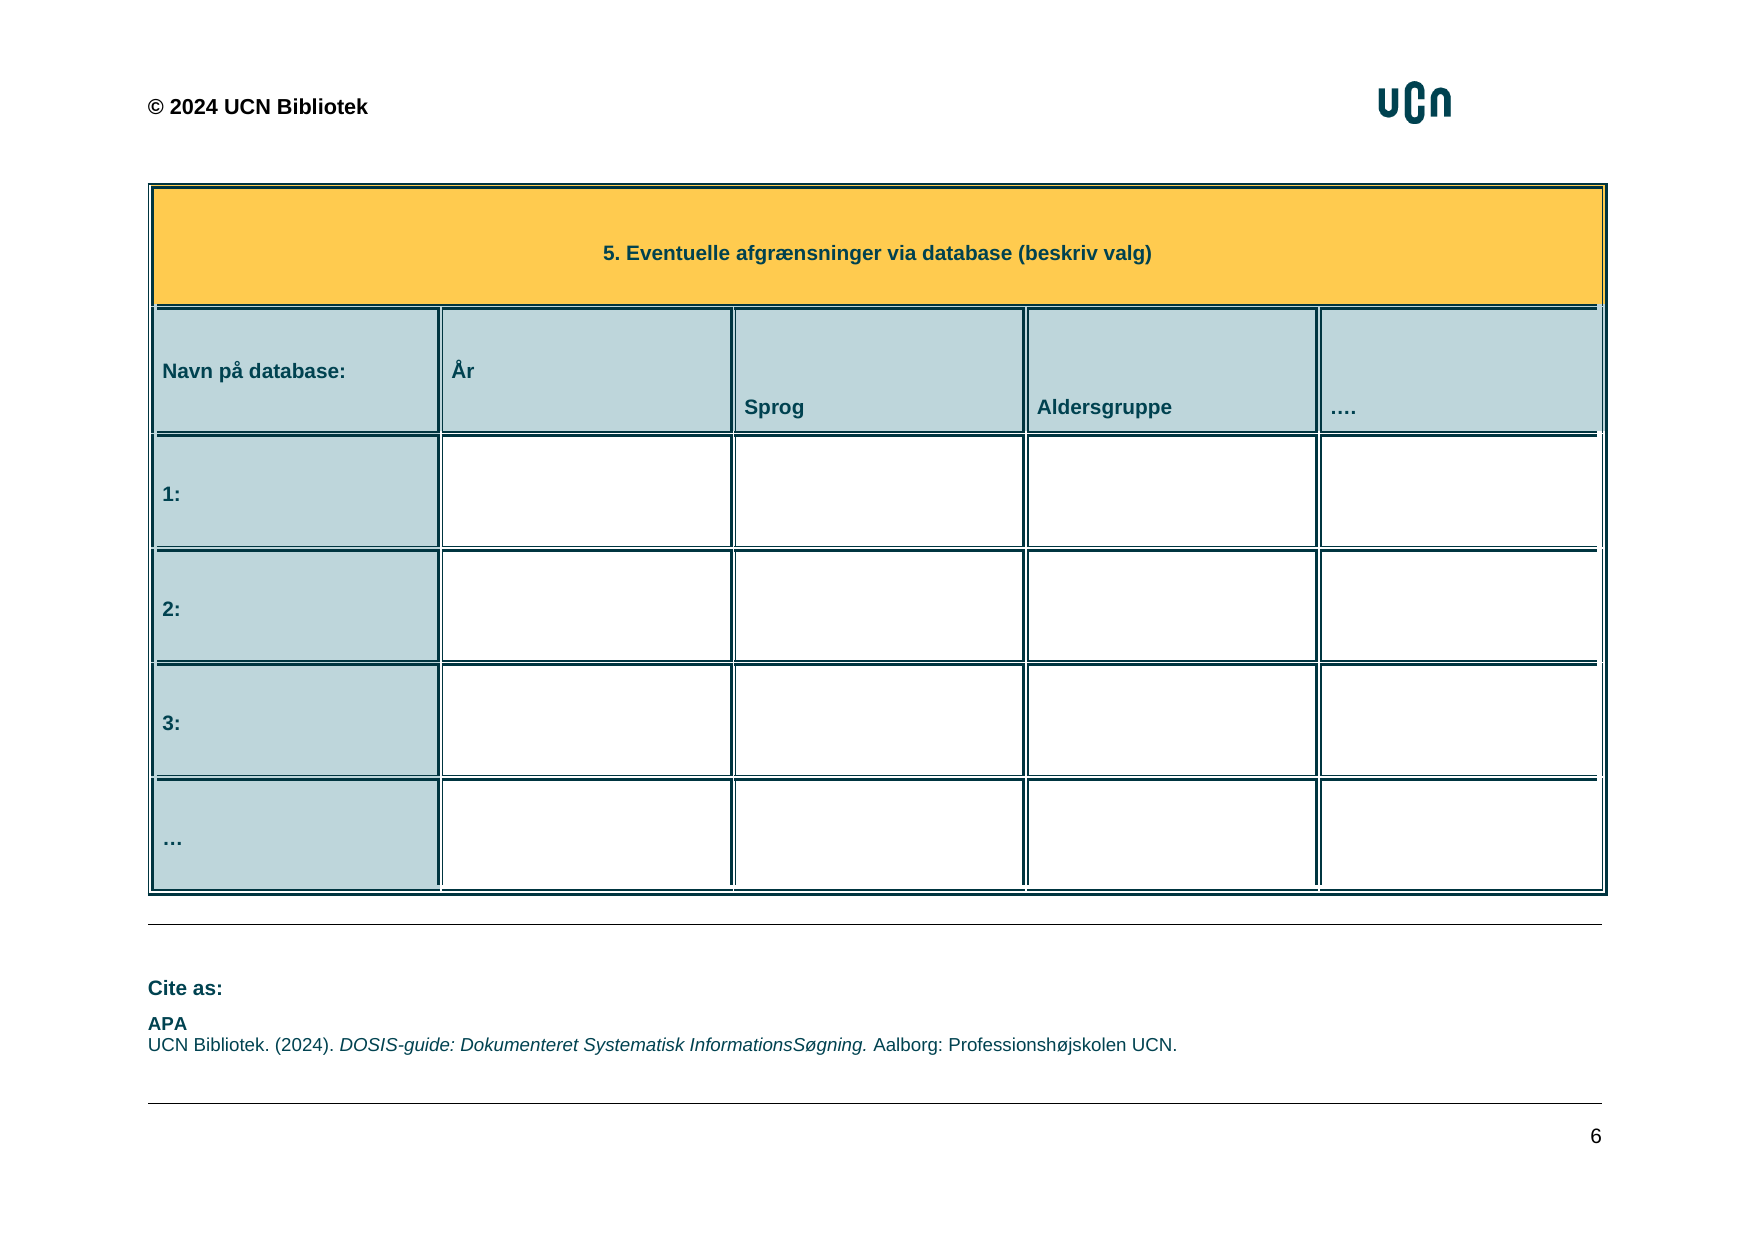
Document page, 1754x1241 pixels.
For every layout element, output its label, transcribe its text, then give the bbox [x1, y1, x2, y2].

table_cell [736, 552, 1022, 660]
table_cell 1: [151, 431, 440, 546]
table_cell [1318, 660, 1605, 775]
table_cell År [443, 310, 730, 431]
table_cell [1318, 775, 1605, 889]
table_cell Aldersgruppe [1029, 310, 1315, 431]
picture [1370, 73, 1460, 130]
table_cell … [151, 775, 440, 889]
table_cell [1025, 775, 1318, 889]
text UCN Bibliotek. (2024). DOSIS-guide: Dokumenteret Systematisk InformationsSøgning. Aalborg: Professionshøjskolen UCN. [148, 1034, 1602, 1056]
table_cell [1318, 431, 1605, 546]
table_cell [736, 437, 1022, 546]
table_cell [1029, 552, 1315, 660]
table_cell Sprog [736, 310, 1022, 431]
table_cell [736, 666, 1022, 775]
text Cite as: [148, 962, 1602, 1000]
table_cell …. [1318, 304, 1605, 431]
table_cell Navn på database: [151, 304, 440, 431]
table_cell [443, 437, 730, 546]
table_cell [1318, 546, 1605, 660]
table_cell [1029, 666, 1315, 775]
table_cell 3: [151, 660, 440, 775]
table_cell [443, 666, 730, 775]
table_cell 2: [151, 546, 440, 660]
text APA [148, 1012, 1602, 1034]
table_cell [1029, 437, 1315, 546]
table_cell [443, 552, 730, 660]
table_cell [440, 775, 733, 889]
table_cell [733, 775, 1025, 889]
